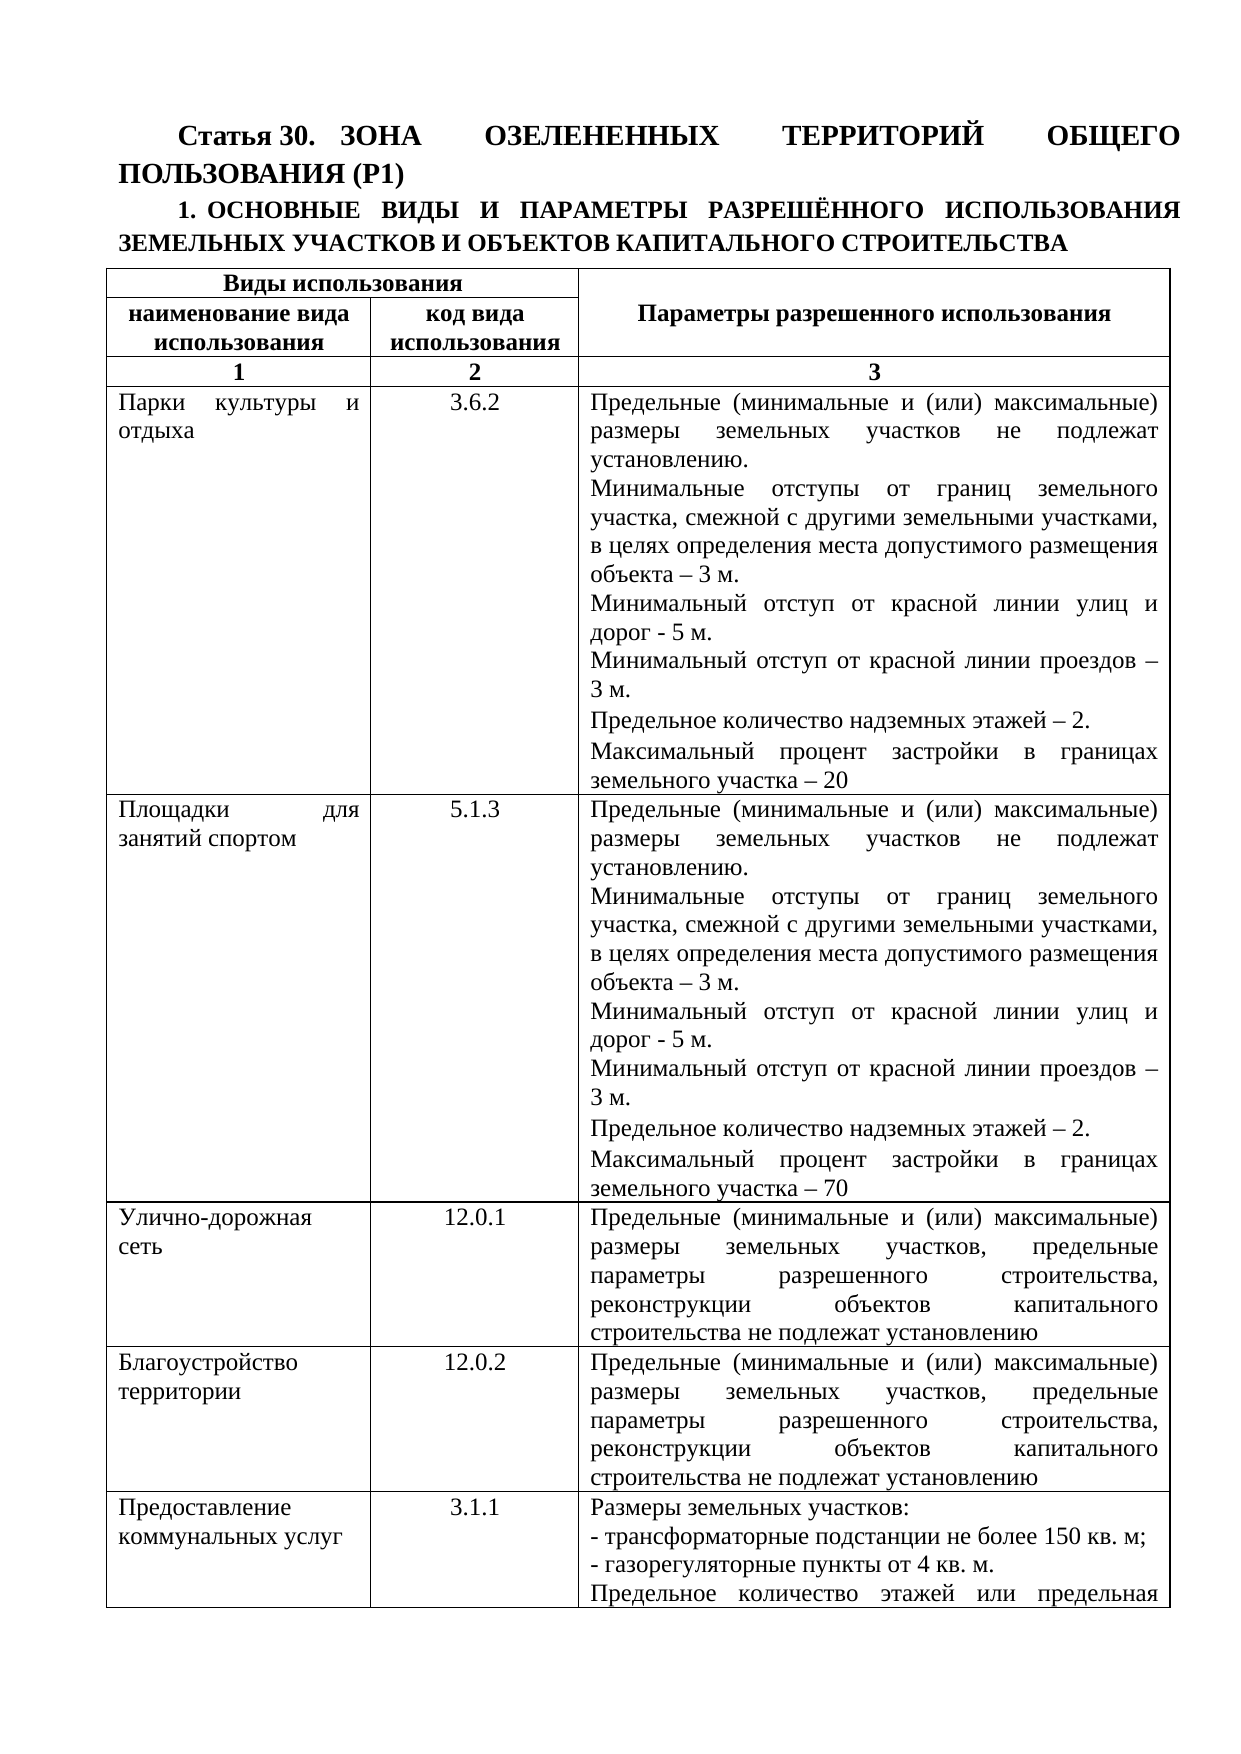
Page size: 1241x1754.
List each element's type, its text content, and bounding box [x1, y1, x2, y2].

table_cell Предельные (минимальные и (или) максимальные) размеры земельных участков, предельные параметры разрешенного строительства, реконструкции объектов капитального строительства не подлежат установлению [579, 1347, 1169, 1491]
table_cell 12.0.1 [371, 1203, 578, 1346]
table_cell 3 [579, 357, 1169, 386]
table_cell Предельные (минимальные и (или) максимальные) размеры земельных участков не подлежат установлению. Минимальные отступы от границ земельного участка, смежной с другими земельными участками, в целях определения места допустимого размещения объекта – 3 м. Минимальный отступ от красной линии улиц и дорог - 5 м. Минимальный отступ от красной линии проездов – 3 м. Предельное количество надземных этажей – 2. Максимальный процент застройки в границах земельного участка – 70 [579, 795, 1169, 1201]
list ОСНОВНЫЕ ВИДЫ И ПАРАМЕТРЫ РАЗРЕШЁННОГО ИСПОЛЬЗОВАНИЯ ЗЕМЕЛЬНЫХ УЧАСТКОВ И ОБЪЕКТОВ КАПИТАЛЬНОГО СТРОИТЕЛЬСТВА [118, 195, 1181, 257]
list ЗОНА ОЗЕЛЕНЕННЫХ ТЕРРИТОРИЙ ОБЩЕГО ПОЛЬЗОВАНИЯ (Р1) [118, 118, 1181, 190]
table_header Виды использования [107, 269, 578, 297]
table_cell Благоустройство территории [107, 1347, 370, 1491]
table_cell 1 [107, 357, 370, 386]
table_cell код вида использования [371, 298, 578, 356]
table_cell 12.0.2 [371, 1347, 578, 1491]
table_cell Площадки для занятий спортом [107, 795, 370, 1201]
table_cell 3.1.1 [371, 1492, 578, 1607]
table_cell Предельные (минимальные и (или) максимальные) размеры земельных участков не подлежат установлению. Минимальные отступы от границ земельного участка, смежной с другими земельными участками, в целях определения места допустимого размещения объекта – 3 м. Минимальный отступ от красной линии улиц и дорог - 5 м. Минимальный отступ от красной линии проездов – 3 м. Предельное количество надземных этажей – 2. Максимальный процент застройки в границах земельного участка – 20 [579, 387, 1169, 793]
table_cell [579, 1492, 1169, 1607]
table_cell Парки культуры и отдыха [107, 387, 370, 793]
table_cell Предоставление коммунальных услуг [107, 1492, 370, 1607]
table_cell 2 [371, 357, 578, 386]
table_cell 5.1.3 [371, 795, 578, 1201]
table_cell наименование вида использования [107, 298, 370, 356]
table_header Параметры разрешенного использования [579, 269, 1169, 356]
table_cell 3.6.2 [371, 387, 578, 793]
table_cell Предельные (минимальные и (или) максимальные) размеры земельных участков, предельные параметры разрешенного строительства, реконструкции объектов капитального строительства не подлежат установлению [579, 1203, 1169, 1346]
table_cell Улично-дорожная сеть [107, 1203, 370, 1346]
